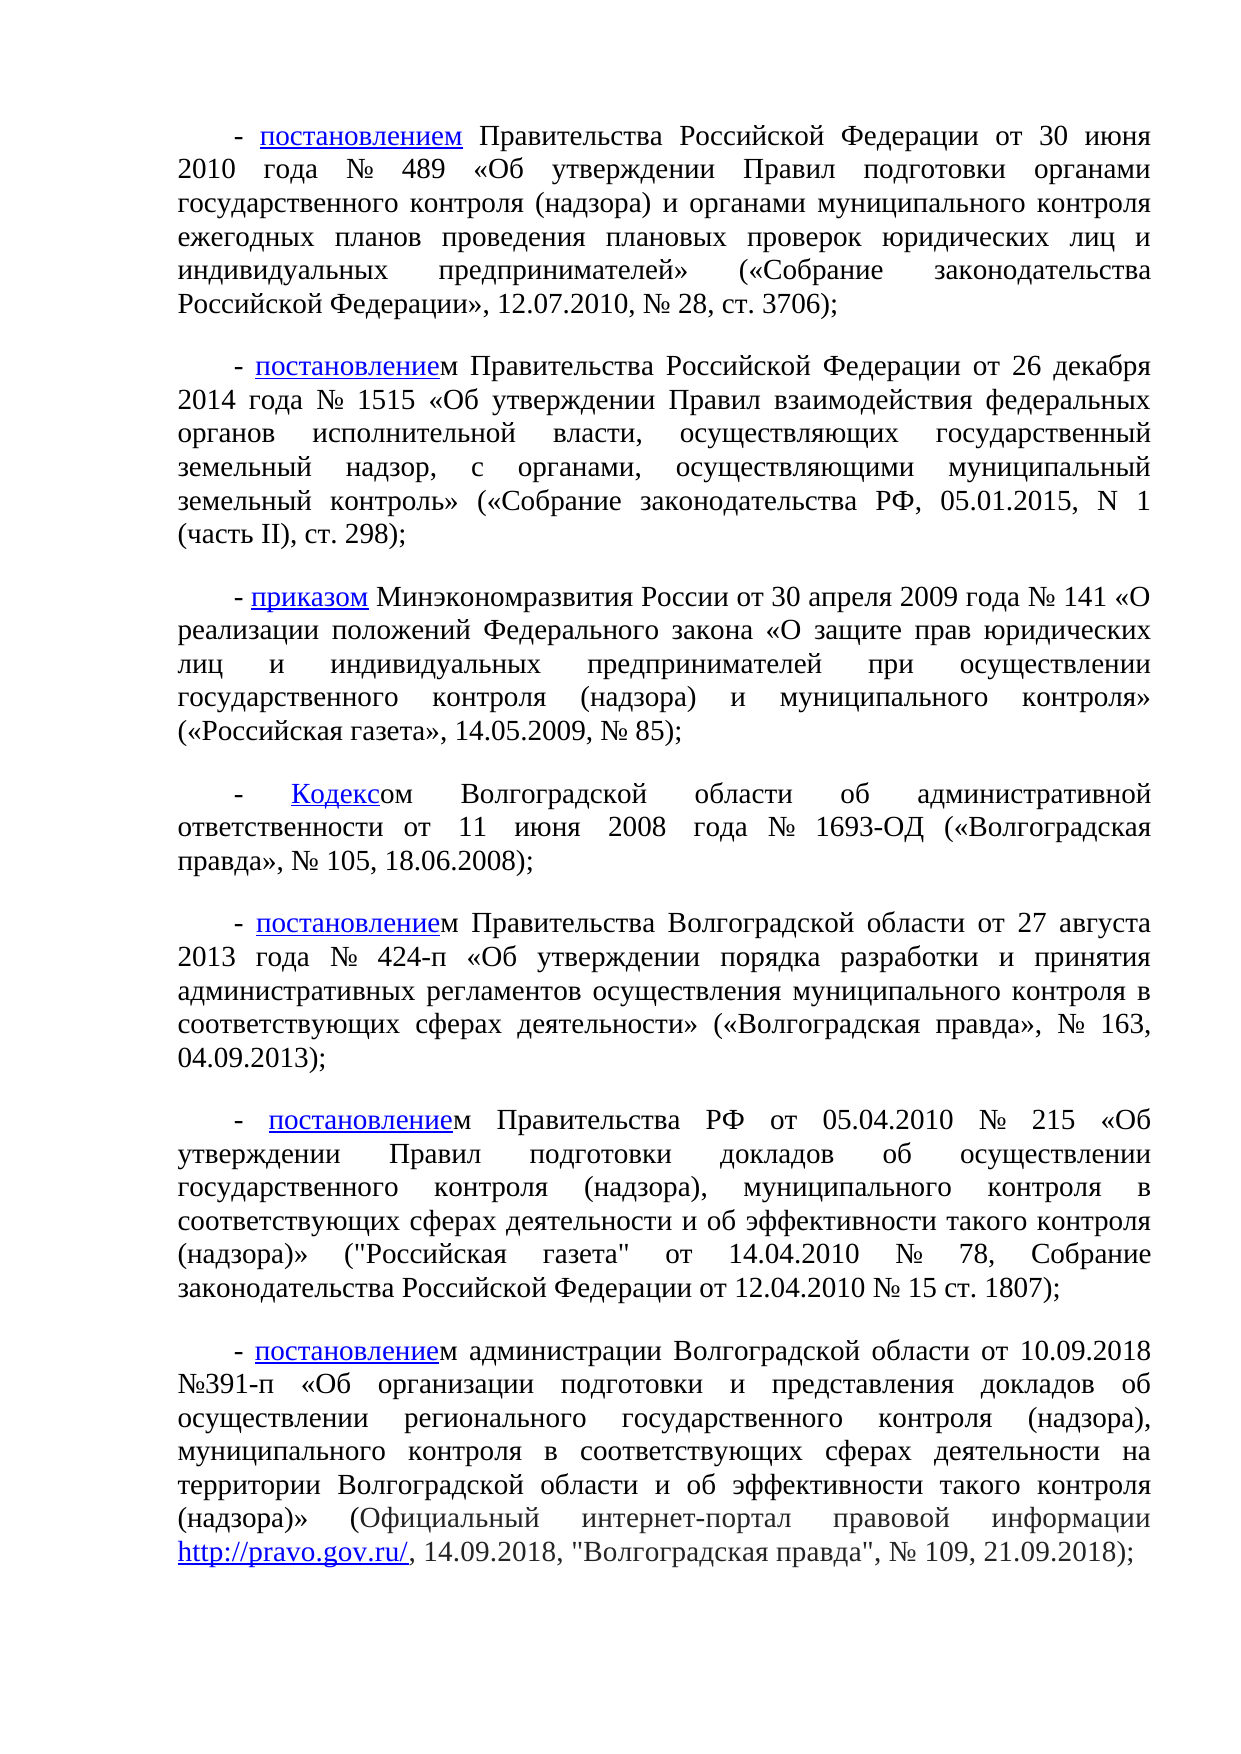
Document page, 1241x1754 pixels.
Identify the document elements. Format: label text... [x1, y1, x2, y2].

text - постановлением Правительства Российской Федерации от 30 июня 2010 года № 489 «Об утверждении Правил подготовки органами государственного контроля (надзора) и органами муниципального контроля ежегодных планов проведения плановых проверок юридических лиц и индивидуальных предпринимателей» («Собрание законодательства Российской Федерации», 12.07.2010, № 28, ст. 3706); [177, 118, 1152, 319]
text - приказом Минэкономразвития России от 30 апреля 2009 года № 141 «О реализации положений Федерального закона «О защите прав юридических лиц и индивидуальных предпринимателей при осуществлении государственного контроля (надзора) и муниципального контроля» («Российская газета», 14.05.2009, № 85); [177, 579, 1152, 747]
text - постановлением Правительства Российской Федерации от 26 декабря 2014 года № 1515 «Об утверждении Правил взаимодействия федеральных органов исполнительной власти, осуществляющих государственный земельный надзор, с органами, осуществляющими муниципальный земельный контроль» («Собрание законодательства РФ, 05.01.2015, N 1 (часть II), ст. 298); [177, 348, 1152, 550]
text - постановлением администрации Волгоградской области от 10.09.2018 №391-п «Об организации подготовки и представления докладов об осуществлении регионального государственного контроля (надзора), муниципального контроля в соответствующих сферах деятельности на территории Волгоградской области и об эффективности такого контроля (надзора)» (Официальный интернет-портал правовой информации http://pravo.gov.ru/, 14.09.2018, "Волгоградская правда", № 109, 21.09.2018); [177, 1333, 1152, 1568]
text - Кодексом Волгоградской области об административной ответственности от 11 июня 2008 года № 1693-ОД («Волгоградская правда», № 105, 18.06.2008); [177, 776, 1152, 876]
text - постановлением Правительства Волгоградской области от 27 августа 2013 года № 424-п «Об утверждении порядка разработки и принятия административных регламентов осуществления муниципального контроля в соответствующих сферах деятельности» («Волгоградская правда», № 163, 04.09.2013); [177, 906, 1152, 1073]
text - постановлением Правительства РФ от 05.04.2010 № 215 «Об утверждении Правил подготовки докладов об осуществлении государственного контроля (надзора), муниципального контроля в соответствующих сферах деятельности и об эффективности такого контроля (надзора)» ("Российская газета" от 14.04.2010 № 78, Собрание законодательства Российской Федерации от 12.04.2010 № 15 ст. 1807); [177, 1102, 1152, 1304]
